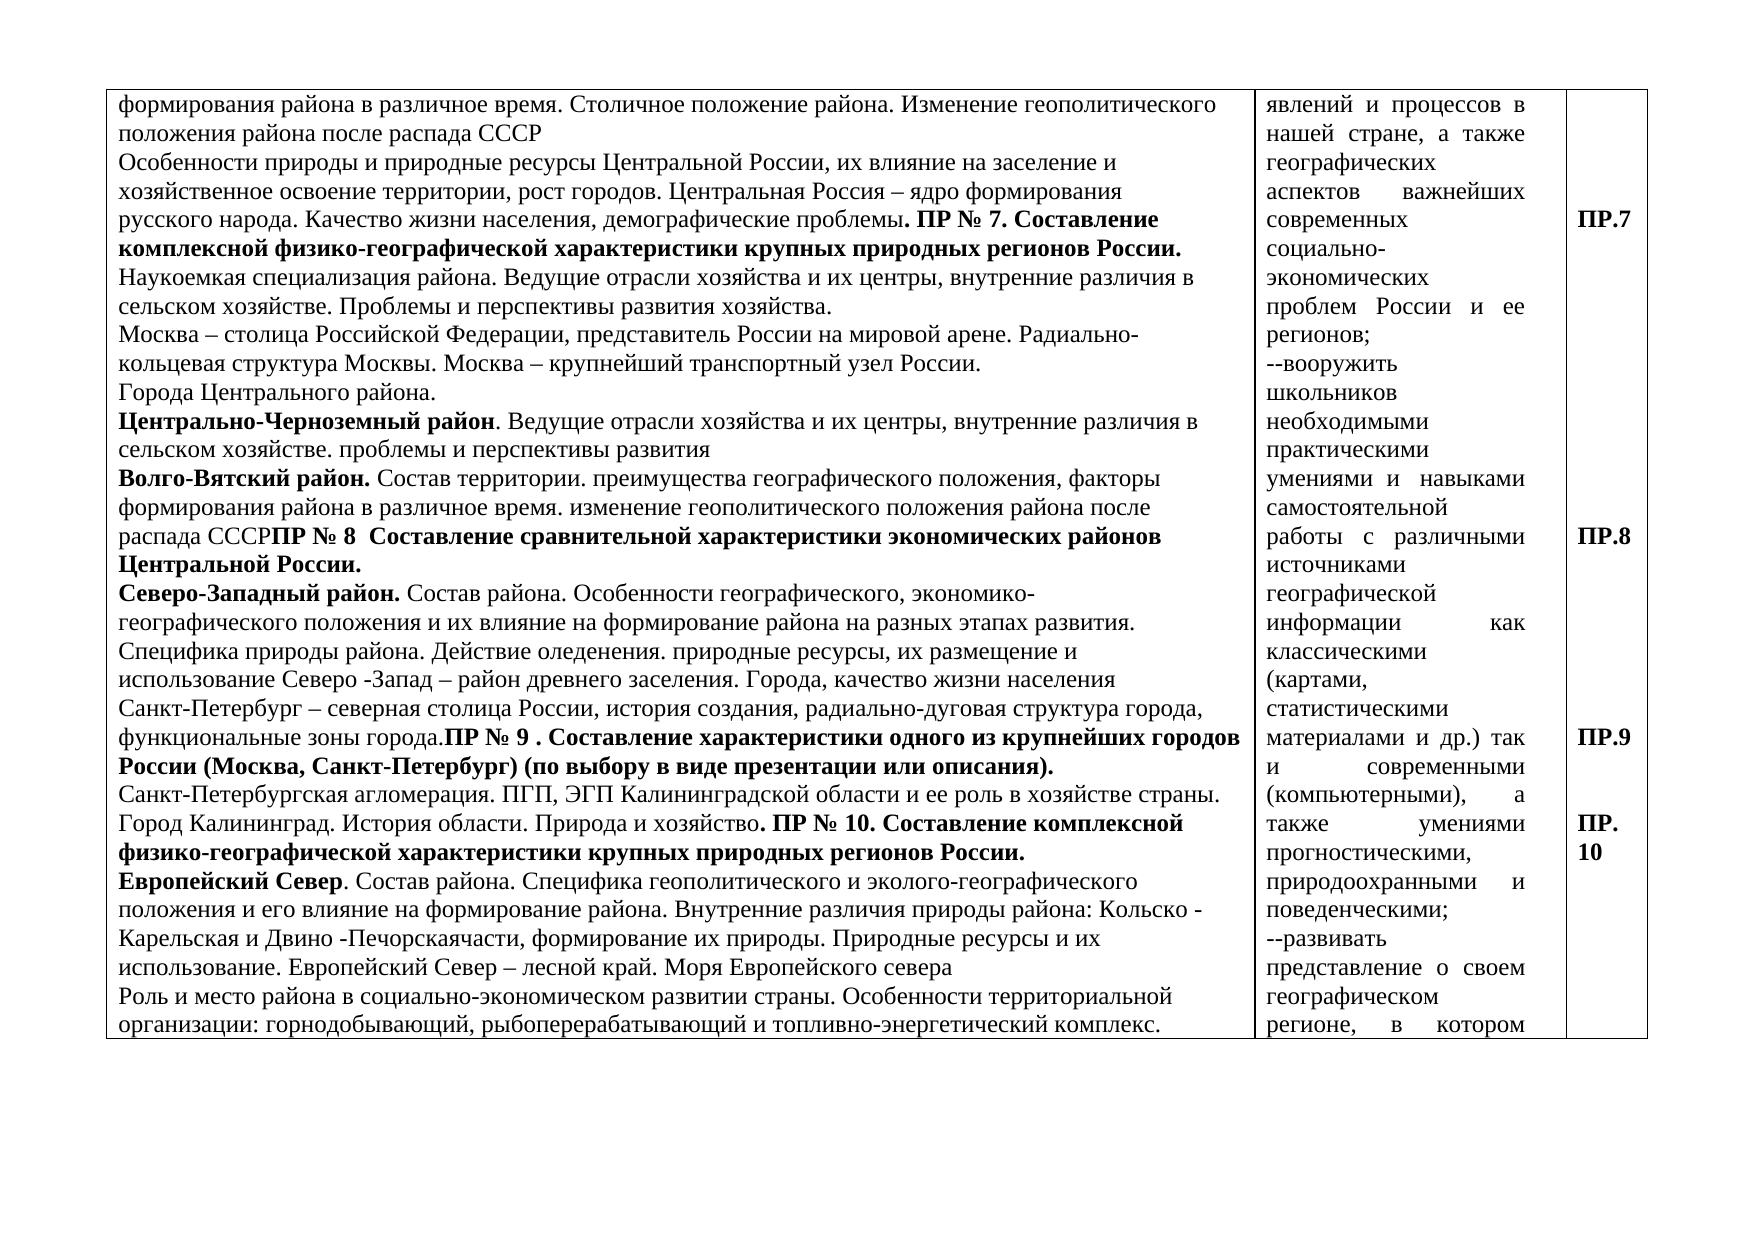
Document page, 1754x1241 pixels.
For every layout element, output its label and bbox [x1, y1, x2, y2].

table_cell [1567, 90, 1647, 1038]
table_cell [107, 90, 1254, 1038]
